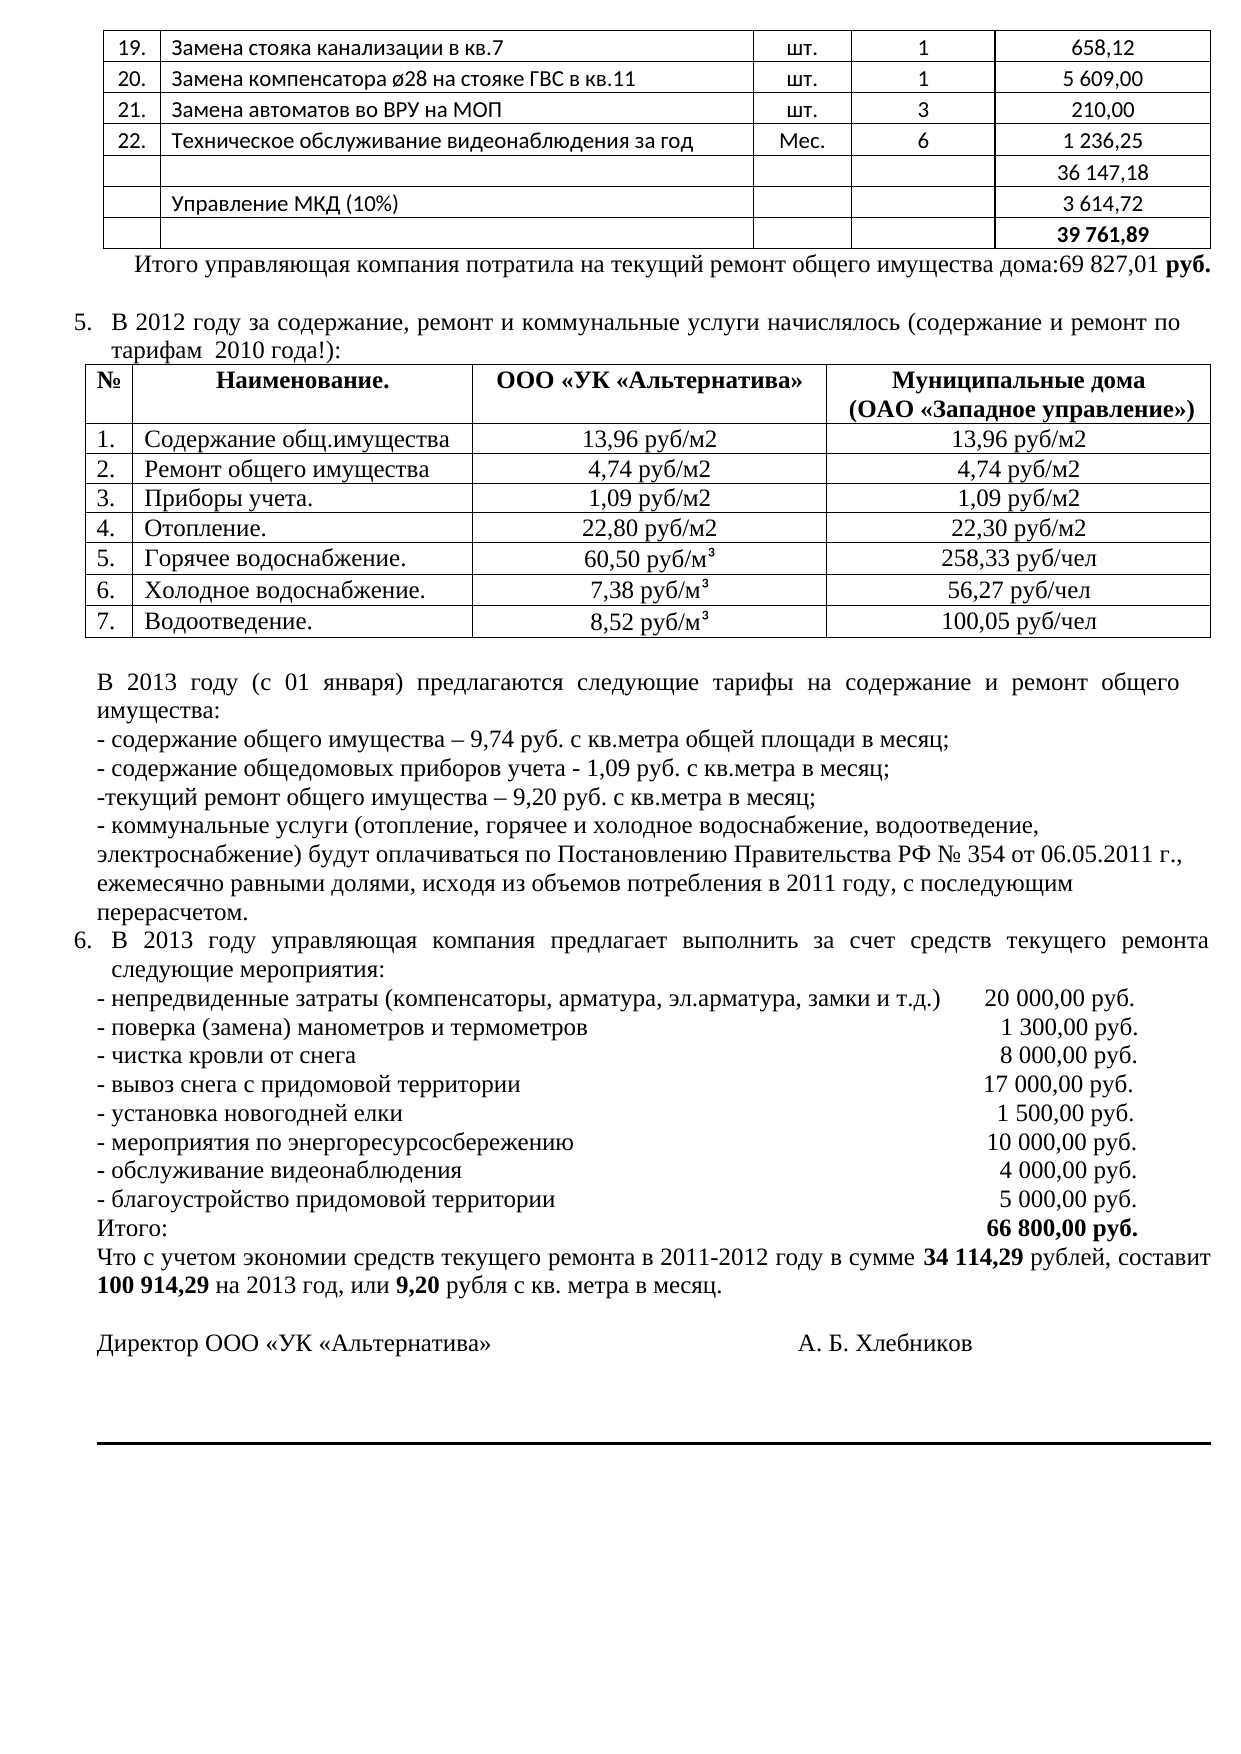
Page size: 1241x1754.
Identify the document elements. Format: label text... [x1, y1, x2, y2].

list - вывоз снега с придомовой территории 17 000,00 руб. [97, 1069, 1211, 1098]
table_cell 21. [104, 93, 160, 123]
list - благоустройство придомовой территории 5 000,00 руб. [97, 1184, 1211, 1213]
table_cell шт. [754, 93, 851, 123]
list - непредвиденные затраты (компенсаторы, арматура, эл.арматура, замки и т.д.) 20 000,00 руб. [97, 983, 1211, 1012]
table_cell 5. [86, 543, 132, 574]
list - содержание общедомовых приборов учета - 1,09 руб. с кв.метра в месяц; [97, 753, 1181, 782]
table_cell 3 [852, 93, 994, 123]
list - содержание общего имущества – 9,74 руб. с кв.метра общей площади в месяц; [97, 724, 1181, 753]
table_cell 22. [104, 124, 160, 154]
table_cell Мес. [754, 124, 851, 154]
table_cell Техническое обслуживание видеонаблюдения за год [161, 124, 753, 154]
table_cell Замена стояка канализации в кв.7 [161, 31, 753, 61]
list В 2013 году (с 01 января) предлагаются следующие тарифы на содержание и ремонт общего имущества: [97, 667, 1181, 724]
table_header Муниципальные дома (ОАО «Западное управление») [827, 365, 1210, 423]
table_cell 13,96 руб/м2 [473, 424, 826, 453]
table_cell [161, 218, 753, 248]
table_cell 1 [852, 62, 994, 92]
table_cell шт. [754, 31, 851, 61]
list Что с учетом экономии средств текущего ремонта в 2011-2012 году в сумме 34 114,29 рублей, составит 100 914,29 на 2013 год, или 9,20 рубля с кв. метра в месяц. [97, 1242, 1211, 1299]
table_cell Водоотведение. [133, 606, 472, 637]
table_cell 8,52 руб/м³ [473, 606, 826, 637]
table_header Наименование. [133, 365, 472, 423]
text Итого управляющая компания потратила на текущий ремонт общего имущества дома:69 827,01 руб. [44, 249, 1211, 278]
table_cell [852, 156, 994, 186]
table_cell Содержание общ.имущества [133, 424, 472, 453]
table_cell 4,74 руб/м2 [827, 454, 1210, 482]
list Директор ООО «УК «Альтернатива» А. Б. Хлебников [97, 1328, 1211, 1357]
table_cell 1,09 руб/м2 [473, 484, 826, 512]
table_cell 258,33 руб/чел [827, 543, 1210, 574]
list Итого: 66 800,00 руб. [97, 1213, 1211, 1242]
table_cell 3. [86, 484, 132, 512]
table_cell 4. [86, 513, 132, 542]
table_cell 1 [852, 31, 994, 61]
table_cell Замена автоматов во ВРУ на МОП [161, 93, 753, 123]
table_cell 7,38 руб/м³ [473, 575, 826, 605]
table_cell 3 614,72 [996, 187, 1210, 217]
table_cell 1. [86, 424, 132, 453]
table_cell 210,00 [996, 93, 1210, 123]
table_header ООО «УК «Альтернатива» [473, 365, 826, 423]
list -текущий ремонт общего имущества – 9,20 руб. с кв.метра в месяц; [97, 782, 1181, 810]
table_cell [754, 218, 851, 248]
list - обслуживание видеонаблюдения 4 000,00 руб. [97, 1155, 1211, 1184]
table_cell 22,30 руб/м2 [827, 513, 1210, 542]
table_cell 22,80 руб/м2 [473, 513, 826, 542]
table_cell [104, 218, 160, 248]
list В 2012 году за содержание, ремонт и коммунальные услуги начислялось (содержание и ремонт по тарифам 2010 года!): [74, 307, 1181, 364]
table_cell 7. [86, 606, 132, 637]
table_cell Приборы учета. [133, 484, 472, 512]
table_cell 4,74 руб/м2 [473, 454, 826, 482]
table_cell Холодное водоснабжение. [133, 575, 472, 605]
table_cell [754, 187, 851, 217]
table_cell шт. [754, 62, 851, 92]
table_cell 20. [104, 62, 160, 92]
table_cell Замена компенсатора ø28 на стояке ГВС в кв.11 [161, 62, 753, 92]
list - установка новогодней елки 1 500,00 руб. [97, 1098, 1211, 1127]
list - поверка (замена) манометров и термометров 1 300,00 руб. [97, 1012, 1211, 1040]
list - мероприятия по энергоресурсосбережению 10 000,00 руб. [97, 1127, 1211, 1155]
table_cell 6. [86, 575, 132, 605]
table_cell [104, 187, 160, 217]
table_cell 19. [104, 31, 160, 61]
table_cell Управление МКД (10%) [161, 187, 753, 217]
table_cell [852, 187, 994, 217]
table_cell 36 147,18 [996, 156, 1210, 186]
table_cell 658,12 [996, 31, 1210, 61]
table_cell Горячее водоснабжение. [133, 543, 472, 574]
table_cell [754, 156, 851, 186]
table_cell 2. [86, 454, 132, 482]
table_cell 13,96 руб/м2 [827, 424, 1210, 453]
table_cell 1 236,25 [996, 124, 1210, 154]
list - коммунальные услуги (отопление, горячее и холодное водоснабжение, водоотведение, электроснабжение) будут оплачиваться по Постановлению Правительства РФ № 354 от 06.05.2011 г., ежемесячно равными долями, исходя из объемов потребления в 2011 году, с последующим перерасчетом. [97, 810, 1211, 925]
table_cell 60,50 руб/м³ [473, 543, 826, 574]
table_cell 5 609,00 [996, 62, 1210, 92]
table_cell [852, 218, 994, 248]
table_header № [86, 365, 132, 423]
table_cell Отопление. [133, 513, 472, 542]
list В 2013 году управляющая компания предлагает выполнить за счет средств текущего ремонта следующие мероприятия: [74, 925, 1211, 983]
table_cell [104, 156, 160, 186]
table_cell [161, 156, 753, 186]
table_cell Ремонт общего имущества [133, 454, 472, 482]
list - чистка кровли от снега 8 000,00 руб. [97, 1040, 1211, 1069]
table_cell 1,09 руб/м2 [827, 484, 1210, 512]
table_cell 39 761,89 [996, 218, 1210, 248]
table_cell 100,05 руб/чел [827, 606, 1210, 637]
table_cell 56,27 руб/чел [827, 575, 1210, 605]
table_cell 6 [852, 124, 994, 154]
